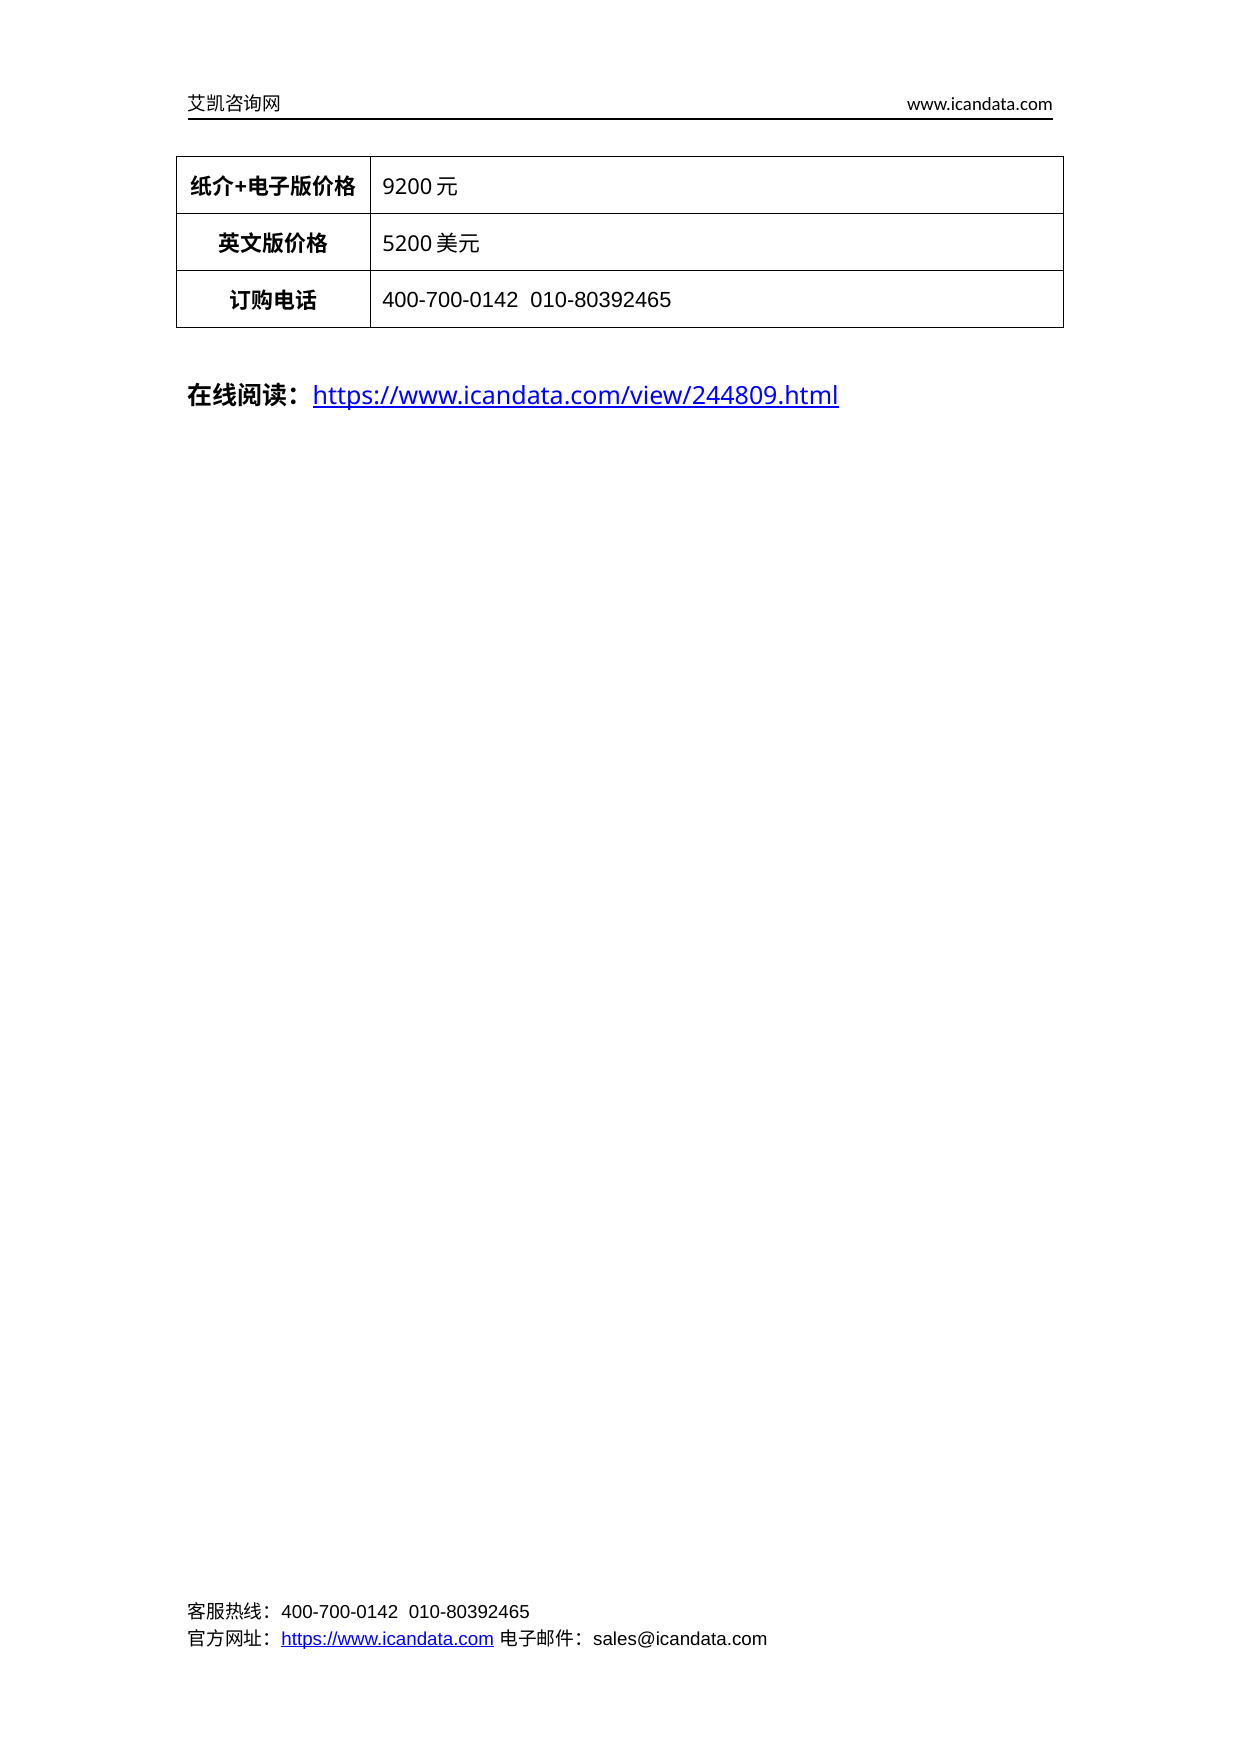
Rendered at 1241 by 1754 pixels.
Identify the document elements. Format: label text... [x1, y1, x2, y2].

table_cell 400-700-0142 010-80392465 [371, 271, 1063, 327]
table_cell 英文版价格 [177, 214, 370, 270]
table_cell 5200美元 [371, 214, 1063, 270]
text 在线阅读：https://www.icandata.com/view/244809.html [187, 361, 1053, 426]
table_cell 纸介+电子版价格 [177, 157, 370, 213]
table_cell 订购电话 [177, 271, 370, 327]
table_cell 9200元 [371, 157, 1063, 213]
